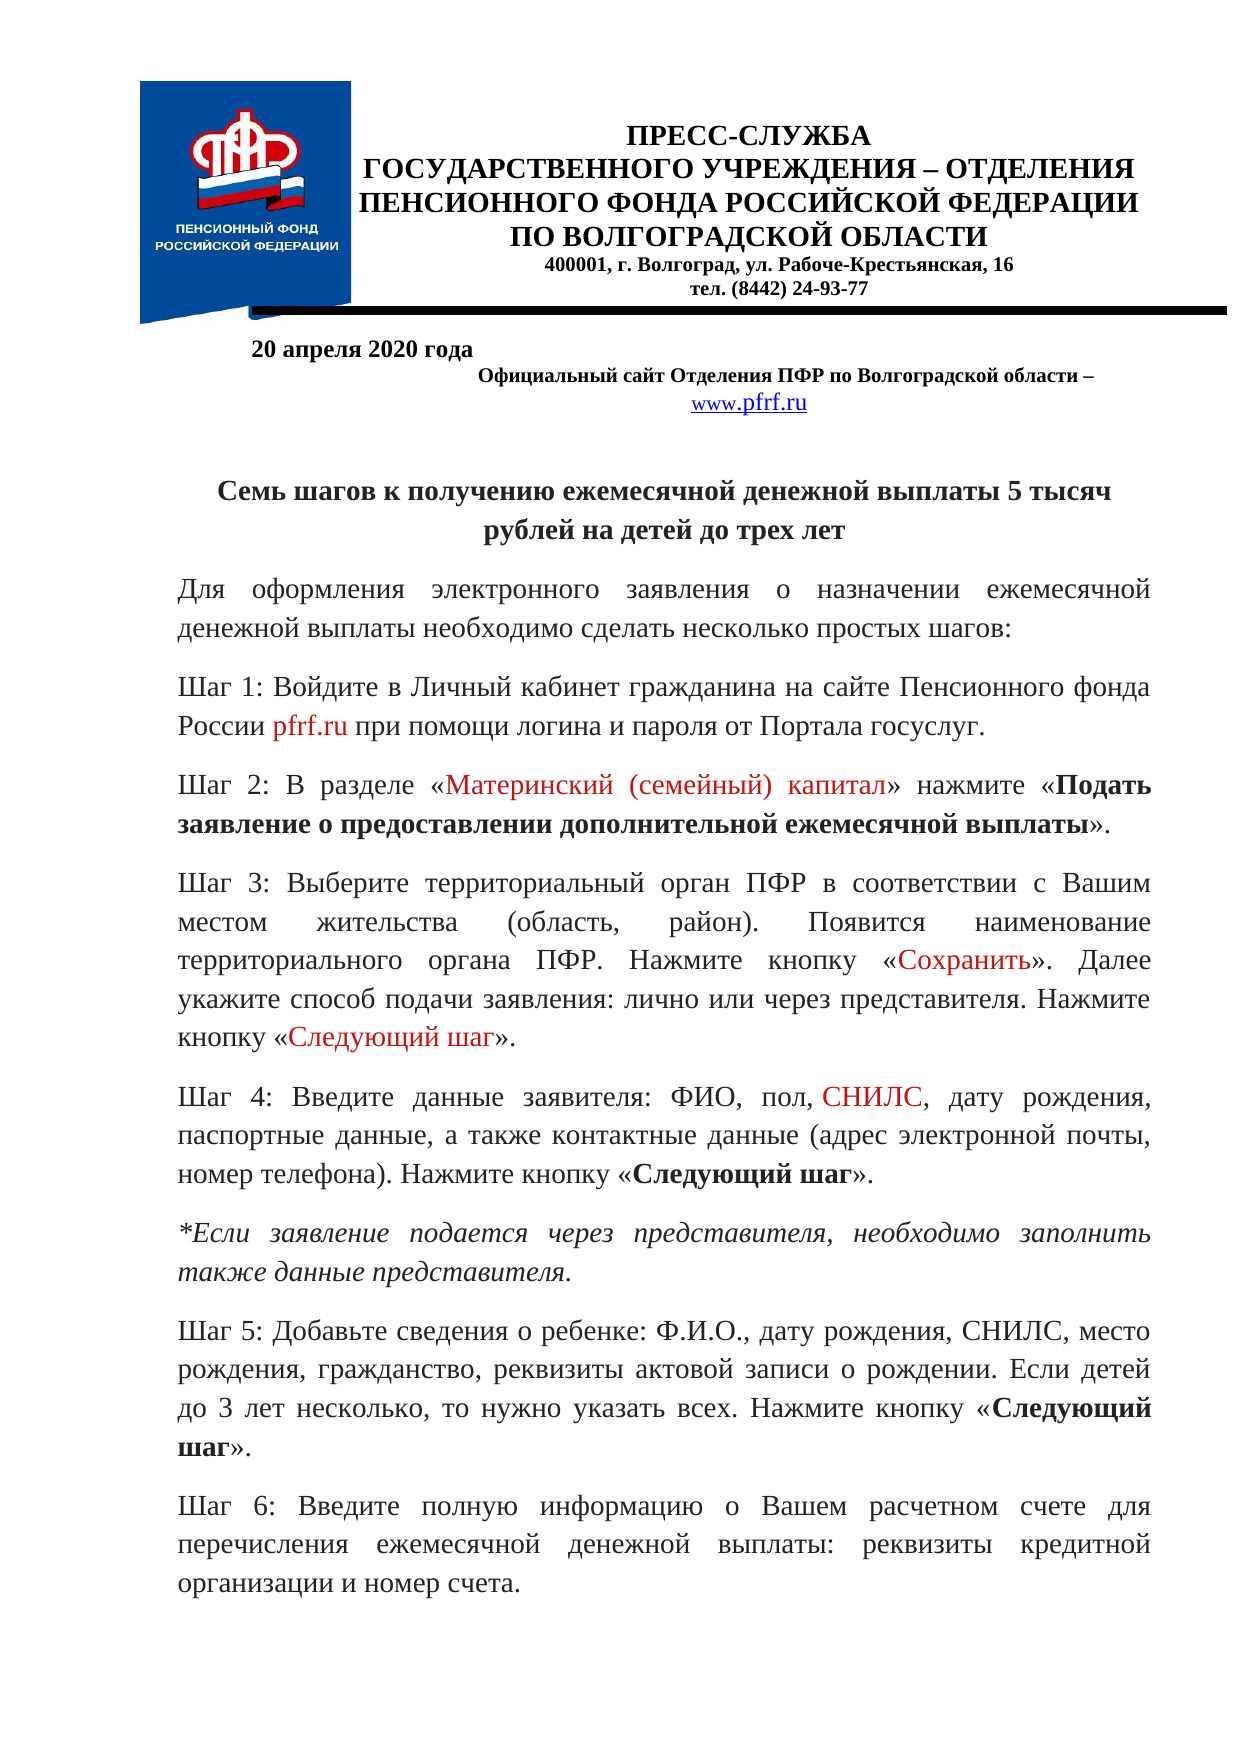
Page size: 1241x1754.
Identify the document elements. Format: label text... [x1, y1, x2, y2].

text Шаг 2: В разделе «Материнский (семейный) капитал» нажмите «Подать заявление о предоставлении дополнительной ежемесячной выплаты». [177, 801, 1152, 839]
text Шаг 4: Введите данные заявителя: ФИО, пол, СНИЛС, дату рождения, паспортные данные, а также контактные данные (адрес электронной почты, номер телефона). Нажмите кнопку «Следующий шаг». [177, 1151, 1152, 1189]
text Шаг 1: Войдите в Личный кабинет гражданина на сайте Пенсионного фонда России pfrf.ru при помощи логина и пароля от Портала госуслуг. [177, 703, 1152, 741]
text Семь шагов к получению ежемесячной денежной выплаты 5 тысяч рублей на детей до трех лет [177, 473, 1152, 546]
text ПО ВОЛГОГРАДСКОЙ ОБЛАСТИ [346, 219, 1152, 252]
text Для оформления электронного заявления о назначении ежемесячной денежной выплаты необходимо сделать несколько простых шагов: [177, 571, 1152, 643]
text тел. (8442) 24-93-77 [346, 276, 1152, 300]
text 400001, г. Волгоград, ул. Рабоче-Крестьянская, 16 [346, 252, 1152, 276]
text Шаг 5: Добавьте сведения о ребенке: Ф.И.О., дату рождения, СНИЛС, место рождения, гражданство, реквизиты актовой записи о рождении. Если детей до 3 лет несколько, то нужно указать всех. Нажмите кнопку «Следующий шаг». [177, 1424, 1152, 1462]
text ГОСУДАРСТВЕННОГО УЧРЕЖДЕНИЯ – ОТДЕЛЕНИЯ ПЕНСИОННОГО ФОНДА РОССИЙСКОЙ ФЕДЕРАЦИИ [346, 152, 1152, 219]
text *Если заявление подается через представителя, необходимо заполнить также данные представителя. [177, 1249, 1152, 1287]
text Шаг 3: Выберите территориальный орган ПФР в соответствии с Вашим местом жительства (область, район). Появится наименование территориального органа ПФР. Нажмите кнопку «Сохранить». Далее укажите способ подачи заявления: лично или через представителя. Нажмите кнопку «Следующий шаг». [177, 1014, 1152, 1053]
picture [140, 81, 352, 324]
text 20 апреля 2020 года [177, 334, 1152, 363]
text ПРЕСС-СЛУЖБА [346, 118, 1152, 152]
text Шаг 4: Введите данные заявителя: ФИО, пол, СНИЛС, дату рождения, паспортные данные, а также контактные данные (адрес электронной почты, номер телефона). Нажмите кнопку «Следующий шаг». [177, 1079, 1152, 1117]
text Шаг 6: Введите полную информацию о Вашем расчетном счете для перечисления ежемесячной денежной выплаты: реквизиты кредитной организации и номер счета. [177, 1560, 1152, 1599]
text Официальный сайт Отделения ПФР по Волгоградской области – www.pfrf.ru [346, 363, 1152, 416]
